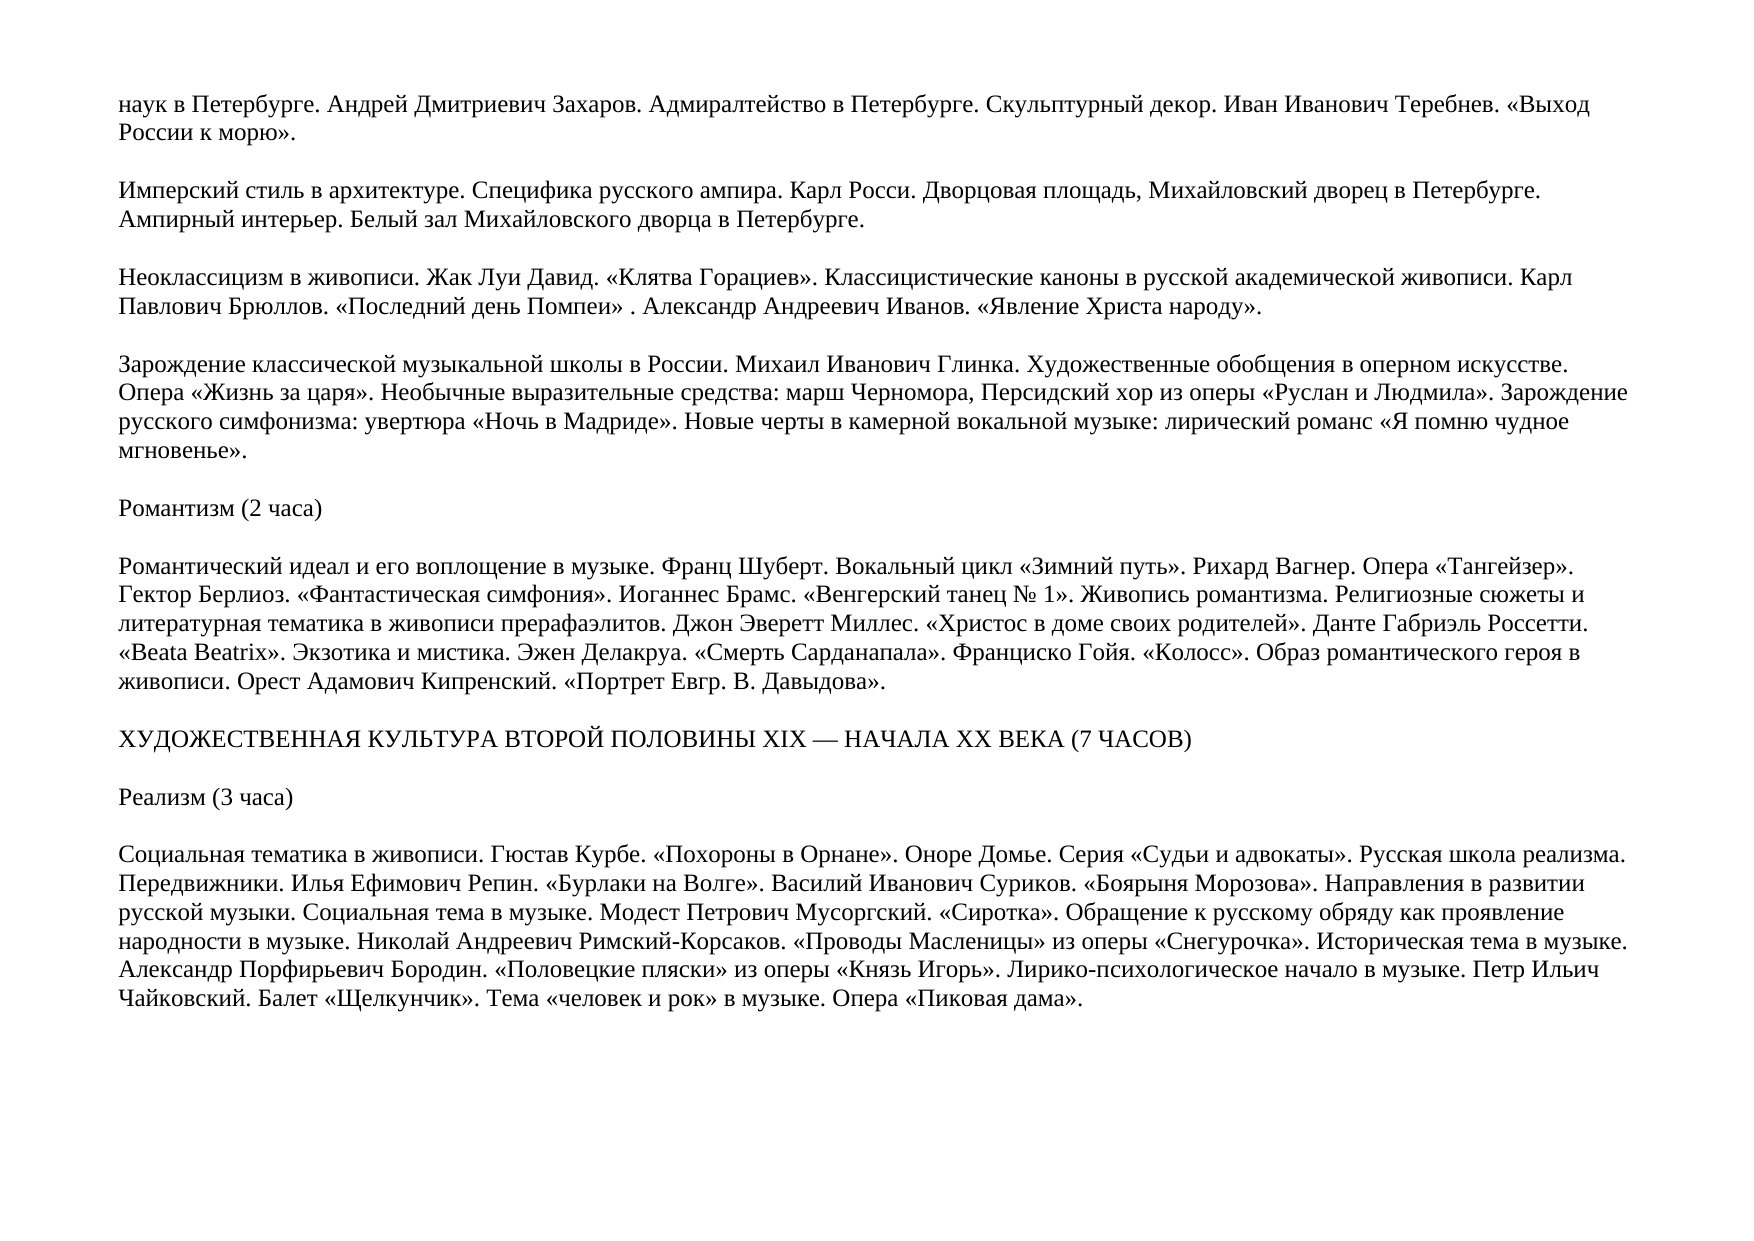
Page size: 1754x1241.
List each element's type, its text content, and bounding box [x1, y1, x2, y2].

text Имперский стиль в архитектуре. Специфика русского ампира. Карл Росси. Дворцовая площадь, Михайловский дворец в Петербурге. Ампирный интерьер. Белый зал Михайловского дворца в Петербурге. [118, 175, 1636, 233]
text Реализм (3 часа) [118, 782, 1636, 810]
text Социальная тематика в живописи. Гюстав Курбе. «Похороны в Орнане». Оноре Домье. Серия «Судьи и адвокаты». Русская школа реализма. Передвижники. Илья Ефимович Репин. «Бурлаки на Волге». Василий Иванович Суриков. «Боярыня Морозова». Направления в развитии русской музыки. Социальная тема в музыке. Модест Петрович Мусоргский. «Сиротка». Обращение к русскому обряду как проявление народности в музыке. Николай Андреевич Римский-Корсаков. «Проводы Масленицы» из оперы «Снегурочка». Историческая тема в музыке. Александр Порфирьевич Бородин. «Половецкие пляски» из оперы «Князь Игорь». Лирико-психологическое начало в музыке. Петр Ильич Чайковский. Балет «Щелкунчик». Тема «человек и рок» в музыке. Опера «Пиковая дама». [118, 839, 1636, 1012]
text Зарождение классической музыкальной школы в России. Михаил Иванович Глинка. Художественные обобщения в оперном искусстве. Опера «Жизнь за царя». Необычные выразительные средства: марш Черномора, Персидский хор из оперы «Руслан и Людмила». Зарождение русского симфонизма: увертюра «Ночь в Мадриде». Новые черты в камерной вокальной музыке: лирический романс «Я помню чудное мгновенье». [118, 349, 1636, 464]
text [118, 89, 1636, 146]
text ХУДОЖЕСТВЕННАЯ КУЛЬТУРА ВТОРОЙ ПОЛОВИНЫ XIX — НАЧАЛА XX ВЕКА (7 ЧАСОВ) [118, 724, 1636, 752]
text Неоклассицизм в живописи. Жак Луи Давид. «Клятва Горациев». Классицистические каноны в русской академической живописи. Карл Павлович Брюллов. «Последний день Помпеи» . Александр Андреевич Иванов. «Явление Христа народу». [118, 262, 1636, 319]
text Романтический идеал и его воплощение в музыке. Франц Шуберт. Вокальный цикл «Зимний путь». Рихард Вагнер. Опера «Тангейзер». Гектор Берлиоз. «Фантастическая симфония». Иоганнес Брамс. «Венгерский танец № 1». Живопись романтизма. Религиозные сюжеты и литературная тематика в живописи прерафаэлитов. Джон Эверетт Миллес. «Христос в доме своих родителей». Данте Габриэль Россетти. «Beata Beatrix». Экзотика и мистика. Эжен Делакруа. «Смерть Сарданапала». Франциско Гойя. «Колосс». Образ романтического героя в живописи. Орест Адамович Кипренский. «Портрет Евгр. В. Давыдова». [118, 551, 1636, 694]
text Романтизм (2 часа) [118, 493, 1636, 522]
